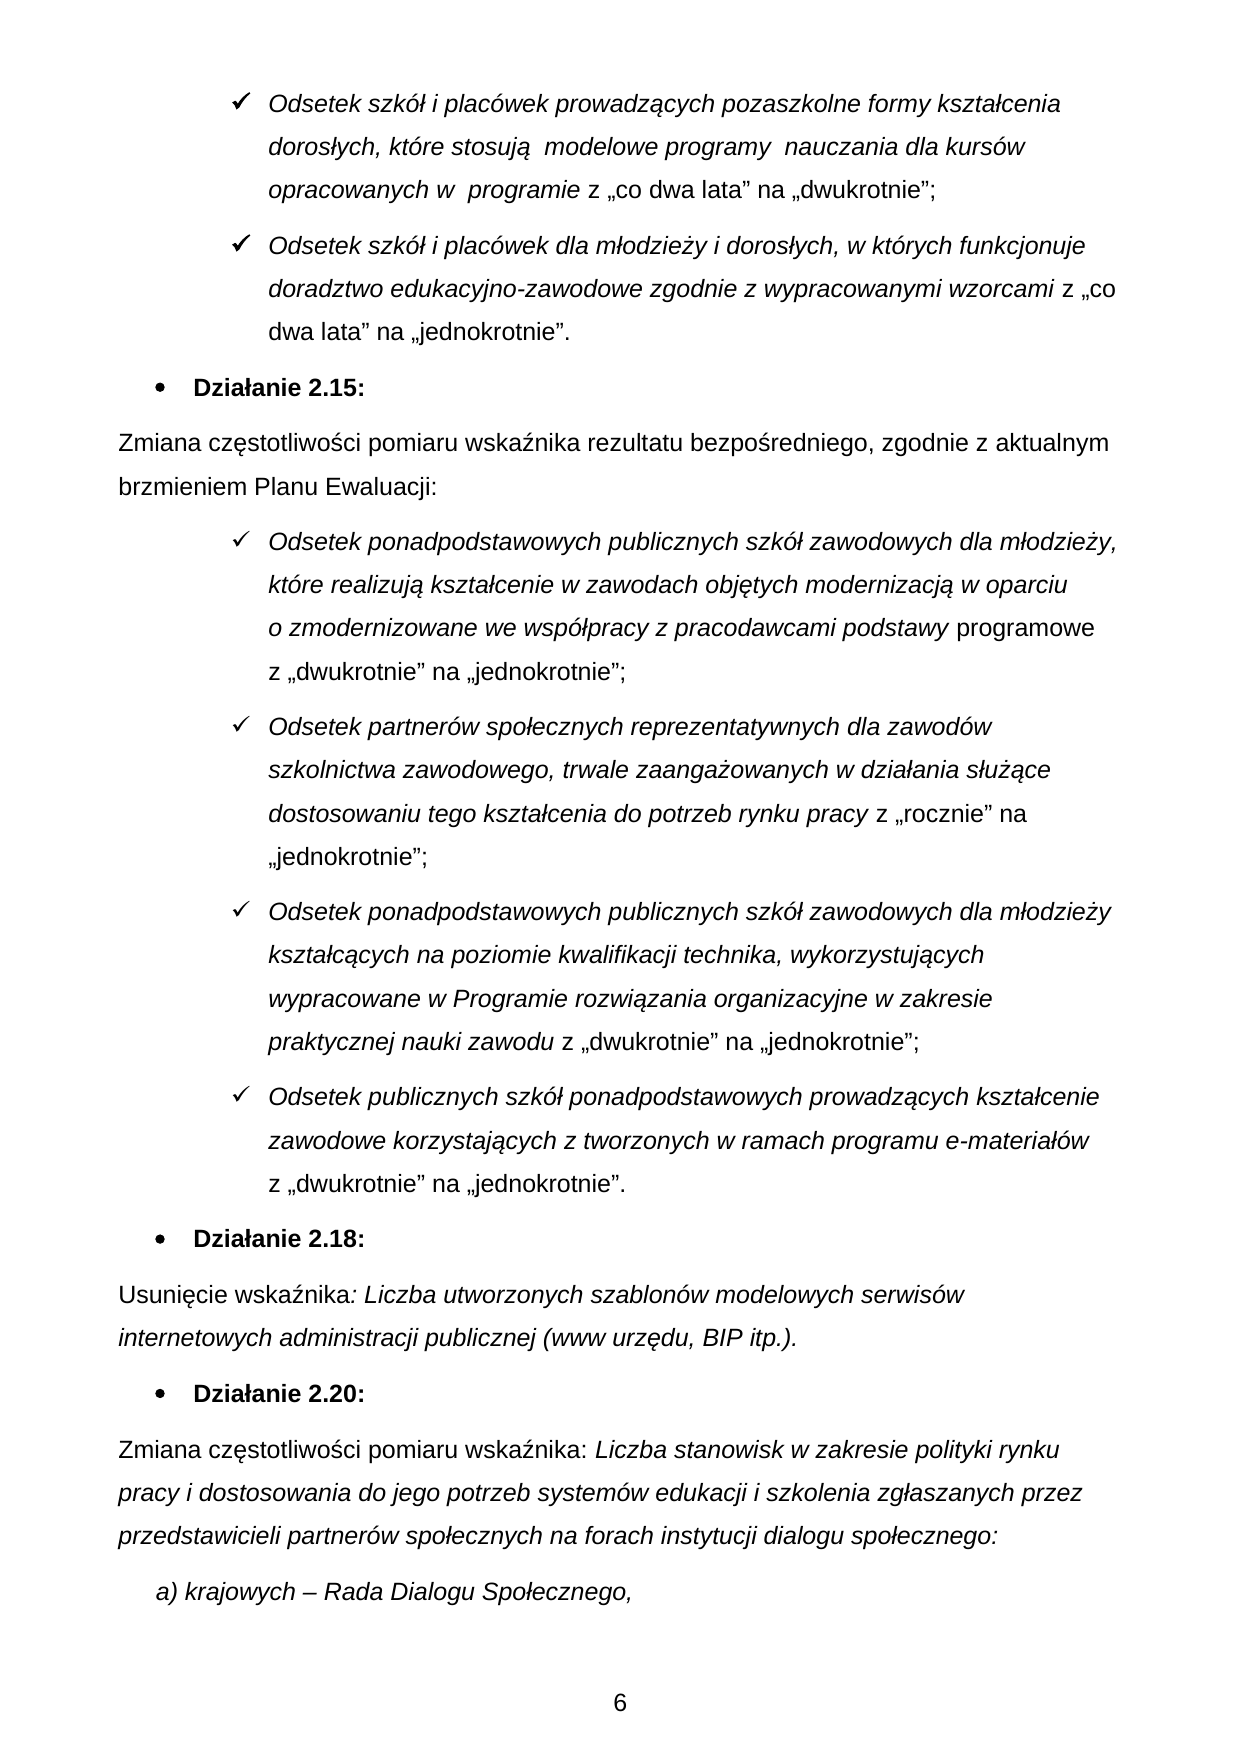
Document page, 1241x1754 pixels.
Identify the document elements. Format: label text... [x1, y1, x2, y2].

text Usunięcie wskaźnika: Liczba utworzonych szablonów modelowych serwisów internetowych administracji publicznej (www urzędu, BIP itp.). [118, 1280, 1122, 1352]
list Działanie 2.20: [156, 1379, 1122, 1408]
list Odsetek partnerów społecznych reprezentatywnych dla zawodów szkolnictwa zawodowego, trwale zaangażowanych w działania służące dostosowaniu tego kształcenia do potrzeb rynku pracy z „rocznie” na „jednokrotnie”; [231, 712, 1122, 870]
list Odsetek ponadpodstawowych publicznych szkół zawodowych dla młodzieży, które realizują kształcenie w zawodach objętych modernizacją w oparciu o zmodernizowane we współpracy z pracodawcami podstawy programowe z „dwukrotnie” na „jednokrotnie”; [231, 527, 1122, 685]
list Odsetek szkół i placówek prowadzących pozaszkolne formy kształcenia dorosłych, które stosują modelowe programy nauczania dla kursów opracowanych w programie z „co dwa lata” na „dwukrotnie”; [231, 89, 1122, 204]
list Działanie 2.18: [156, 1224, 1122, 1253]
text Zmiana częstotliwości pomiaru wskaźnika rezultatu bezpośredniego, zgodnie z aktualnym brzmieniem Planu Ewaluacji: [118, 428, 1122, 500]
text a) krajowych – Rada Dialogu Społecznego, [118, 1576, 1122, 1605]
text Zmiana częstotliwości pomiaru wskaźnika: Liczba stanowisk w zakresie polityki rynku pracy i dostosowania do jego potrzeb systemów edukacji i szkolenia zgłaszanych przez przedstawicieli partnerów społecznych na forach instytucji dialogu społecznego: [118, 1434, 1122, 1549]
list Odsetek ponadpodstawowych publicznych szkół zawodowych dla młodzieży kształcących na poziomie kwalifikacji technika, wykorzystujących wypracowane w Programie rozwiązania organizacyjne w zakresie praktycznej nauki zawodu z „dwukrotnie” na „jednokrotnie”; [231, 897, 1122, 1056]
list Odsetek publicznych szkół ponadpodstawowych prowadzących kształcenie zawodowe korzystających z tworzonych w ramach programu e-materiałów z „dwukrotnie” na „jednokrotnie”. [231, 1082, 1122, 1197]
list Działanie 2.15: [156, 373, 1122, 401]
list Odsetek szkół i placówek dla młodzieży i dorosłych, w których funkcjonuje doradztwo edukacyjno-zawodowe zgodnie z wypracowanymi wzorcami z „co dwa lata” na „jednokrotnie”. [231, 231, 1122, 346]
